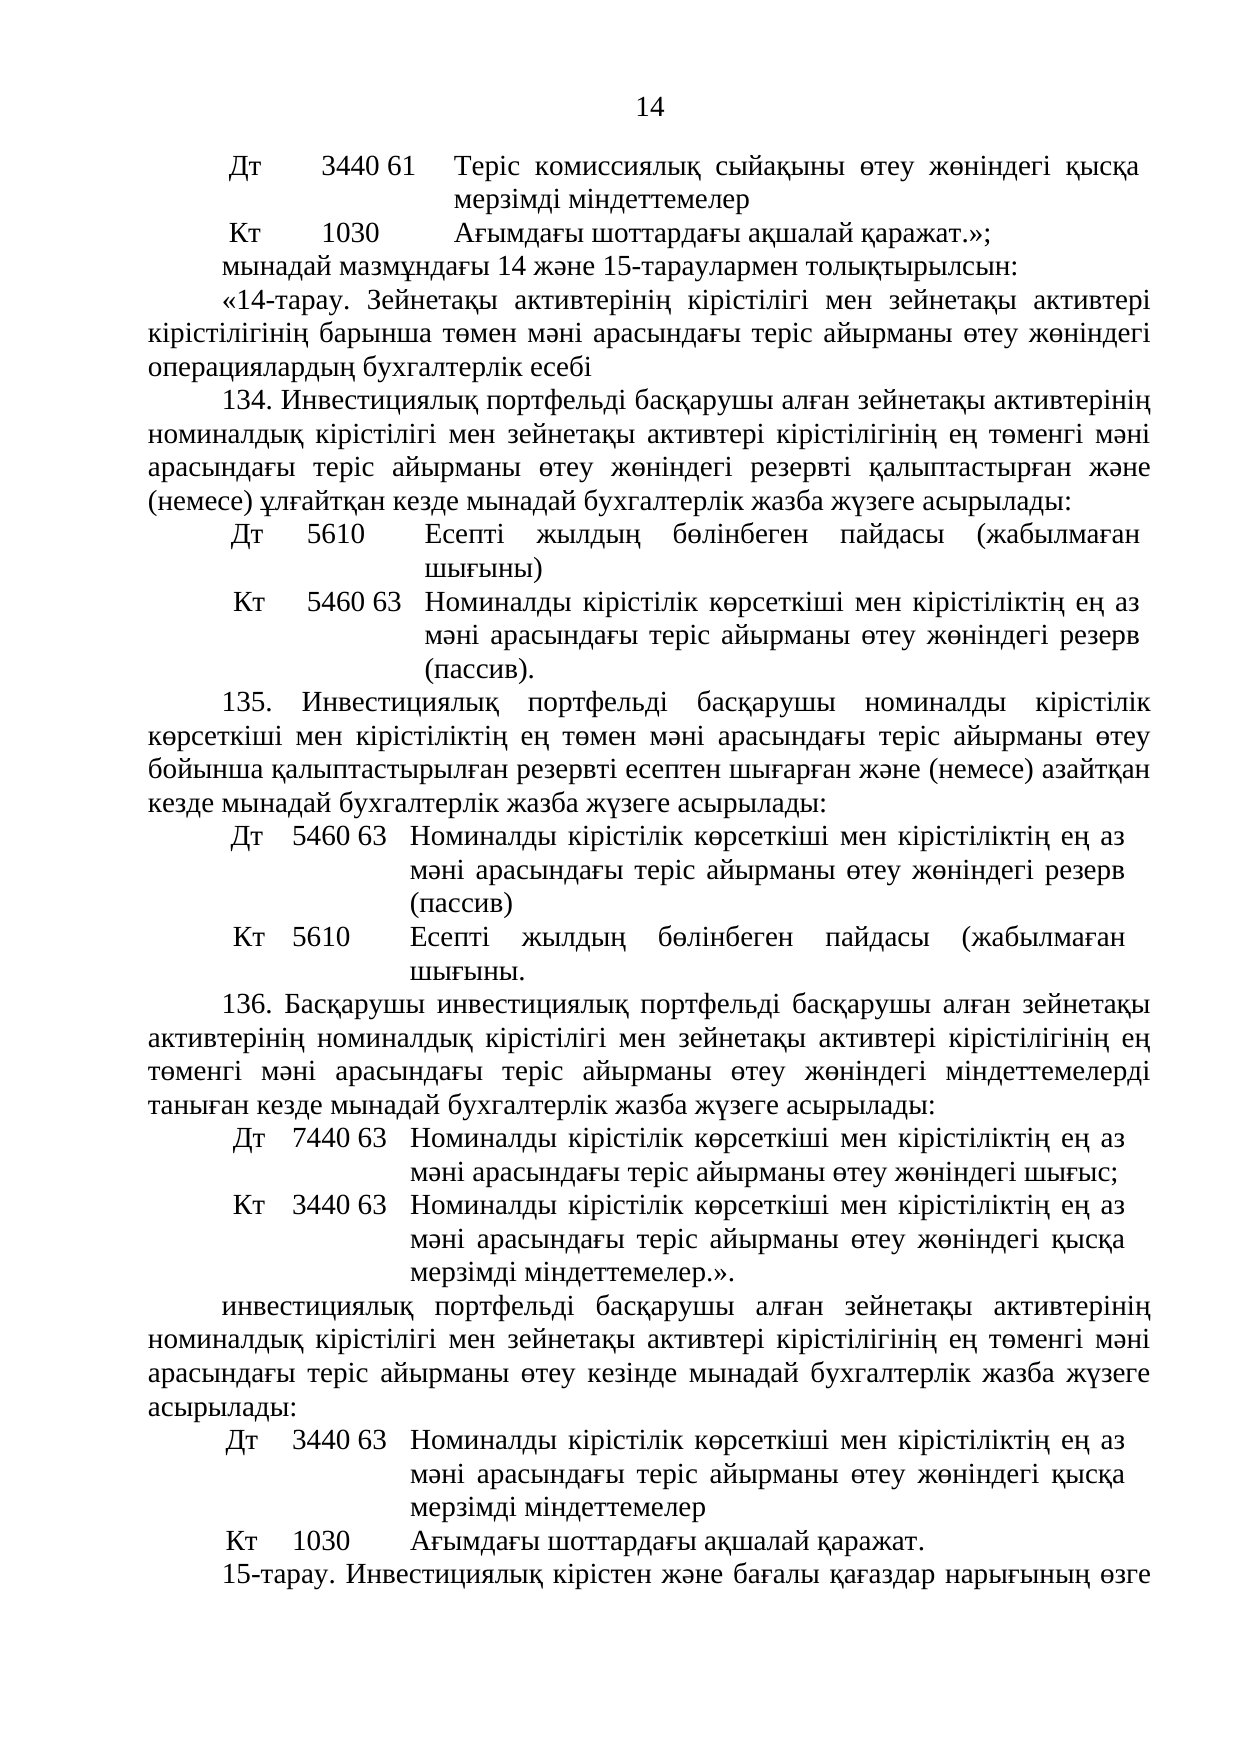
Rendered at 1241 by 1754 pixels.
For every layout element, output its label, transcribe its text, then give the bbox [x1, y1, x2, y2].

table_cell 1030 [310, 215, 442, 248]
table_header Дт [147, 148, 310, 215]
table_header Номиналды кірістілік көрсеткіші мен кірістіліктің ең аз мәні арасындағы теріс айырманы өтеу жөніндегі қысқа мерзімді міндеттемелер [399, 1422, 1137, 1523]
table_header 5460 63 [281, 819, 398, 919]
text инвестициялық портфельді басқарушы алған зейнетақы активтерінің номиналдық кірістілігі мен зейнетақы активтері кірістілігінің ең төменгі мәні арасындағы теріс айырманы өтеу кезінде мынадай бухгалтерлік жазба жүзеге асырылады: [148, 1288, 1152, 1422]
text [148, 1556, 1152, 1590]
table_header 3440 63 [281, 1422, 398, 1523]
table_header 5610 [295, 517, 413, 584]
text 134. Инвестициялық портфельді басқарушы алған зейнетақы активтерінің номиналдық кірістілігі мен зейнетақы активтері кірістілігінің ең төменгі мәні арасындағы теріс айырманы өтеу жөніндегі резервті қалыптастырған және (немесе) ұлғайтқан кезде мынадай бухгалтерлік жазба жүзеге асырылады: [148, 382, 1152, 517]
table_header Дт [222, 517, 295, 584]
table_cell Есепті жылдың бөлінбеген пайдасы (жабылмаған шығыны. [398, 919, 1137, 986]
table_cell Кт [147, 215, 310, 248]
table_cell 5460 63 [295, 584, 413, 684]
text мынадай мазмұндағы 14 және 15-тараулармен толықтырылсын: [148, 248, 1152, 282]
table_cell 1030 [281, 1523, 398, 1556]
table_header Дт [207, 1422, 281, 1523]
table_header Дт [207, 1120, 281, 1187]
table_cell Номиналды кірістілік көрсеткіші мен кірістіліктің ең аз мәні арасындағы теріс айырманы өтеу жөніндегі қысқа мерзімді міндеттемелер.». [399, 1188, 1137, 1288]
table_header Есепті жылдың бөлінбеген пайдасы (жабылмаған шығыны) [413, 517, 1152, 584]
table_cell Кт [222, 584, 295, 684]
table_cell Номиналды кірістілік көрсеткіші мен кірістіліктің ең аз мәні арасындағы теріс айырманы өтеу жөніндегі резерв (пассив). [413, 584, 1152, 684]
table_header Теріс комиссиялық сыйақыны өтеу жөніндегі қысқа мерзімді міндеттемелер [443, 148, 1151, 215]
text 135. Инвестициялық портфельді басқарушы номиналды кірістілік көрсеткіші мен кірістіліктің ең төмен мәні арасындағы теріс айырманы өтеу бойынша қалыптастырылған резервті есептен шығарған және (немесе) азайтқан кезде мынадай бухгалтерлік жазба жүзеге асырылады: [148, 684, 1152, 818]
table_cell Кт [207, 1188, 281, 1288]
table_cell 5610 [281, 919, 398, 986]
text 136. Басқарушы инвестициялық портфельді басқарушы алған зейнетақы активтерінің номиналдық кірістілігі мен зейнетақы активтері кірістілігінің ең төменгі мәні арасындағы теріс айырманы өтеу жөніндегі міндеттемелерді таныған кезде мынадай бухгалтерлік жазба жүзеге асырылады: [148, 986, 1152, 1120]
table_header Номиналды кірістілік көрсеткіші мен кірістіліктің ең аз мәні арасындағы теріс айырманы өтеу жөніндегі шығыс; [399, 1120, 1137, 1187]
table_header Дт [207, 819, 281, 919]
table_cell Ағымдағы шоттардағы ақшалай қаражат.»; [443, 215, 1151, 248]
table_cell Ағымдағы шоттардағы ақшалай қаражат. [399, 1523, 1137, 1556]
table_cell Кт [207, 919, 281, 986]
text «14-тарау. Зейнетақы активтерінің кірістілігі мен зейнетақы активтері кірістілігінің барынша төмен мәні арасындағы теріс айырманы өтеу жөніндегі операциялардың бухгалтерлік есебі [148, 282, 1152, 382]
table_cell Кт [207, 1523, 281, 1556]
table_cell 3440 63 [281, 1188, 398, 1288]
table_header 3440 61 [310, 148, 442, 215]
table_header Номиналды кірістілік көрсеткіші мен кірістіліктің ең аз мәні арасындағы теріс айырманы өтеу жөніндегі резерв (пассив) [398, 819, 1137, 919]
table_header 7440 63 [281, 1120, 398, 1187]
